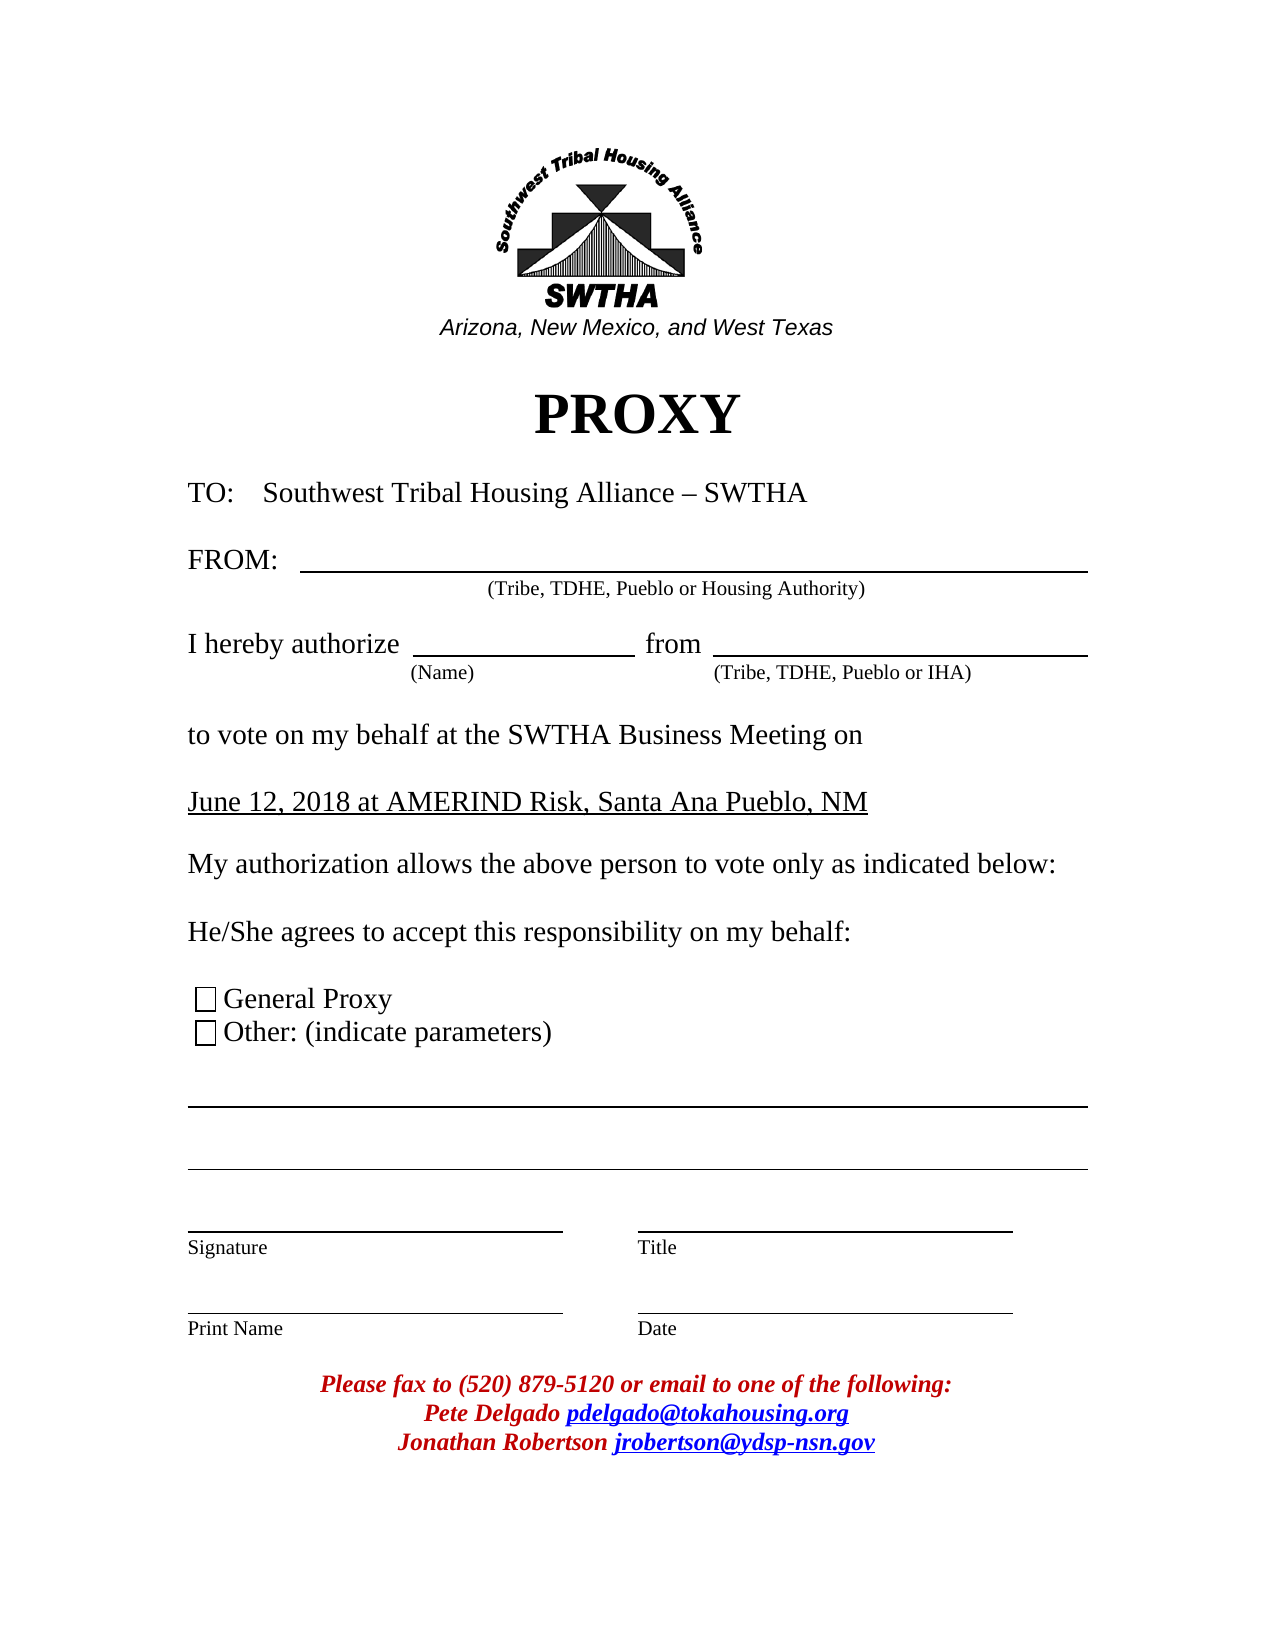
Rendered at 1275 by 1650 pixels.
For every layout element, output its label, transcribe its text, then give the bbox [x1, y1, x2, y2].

text He/She agrees to accept this responsibility on my behalf: [187, 914, 1087, 947]
text G General Proxy [187, 981, 1087, 1014]
text Pete Delgado pdelgado@tokahousing.org [187, 1398, 1087, 1427]
text June 12, 2018 at AMERIND Risk, Santa Ana Pueblo, NM [187, 784, 1087, 818]
text I hereby authorize from [187, 626, 1087, 659]
text Signature Title [187, 1235, 1087, 1259]
text TO: Southwest Tribal Housing Alliance – SWTHA [187, 475, 1087, 508]
text My authorization allows the above person to vote only as indicated below: [187, 847, 1087, 880]
subtitle PROXY [187, 379, 1087, 446]
text FROM: [187, 542, 1087, 576]
text Arizona, New Mexico, and West Texas [187, 314, 1087, 341]
text Jonathan Robertson jrobertson@ydsp-nsn.gov [187, 1427, 1087, 1455]
text to vote on my behalf at the SWTHA Business Meeting on [187, 717, 1087, 751]
text (Tribe, TDHE, Pueblo or Housing Authority) [187, 576, 1087, 600]
picture [492, 146, 703, 309]
text Print Name Date [187, 1316, 1087, 1340]
text G Other: (indicate parameters) [187, 1014, 1087, 1048]
text (Name) (Tribe, TDHE, Pueblo or IHA) [187, 659, 1087, 684]
text Please fax to (520) 879-5120 or email to one of the following: [187, 1369, 1087, 1398]
